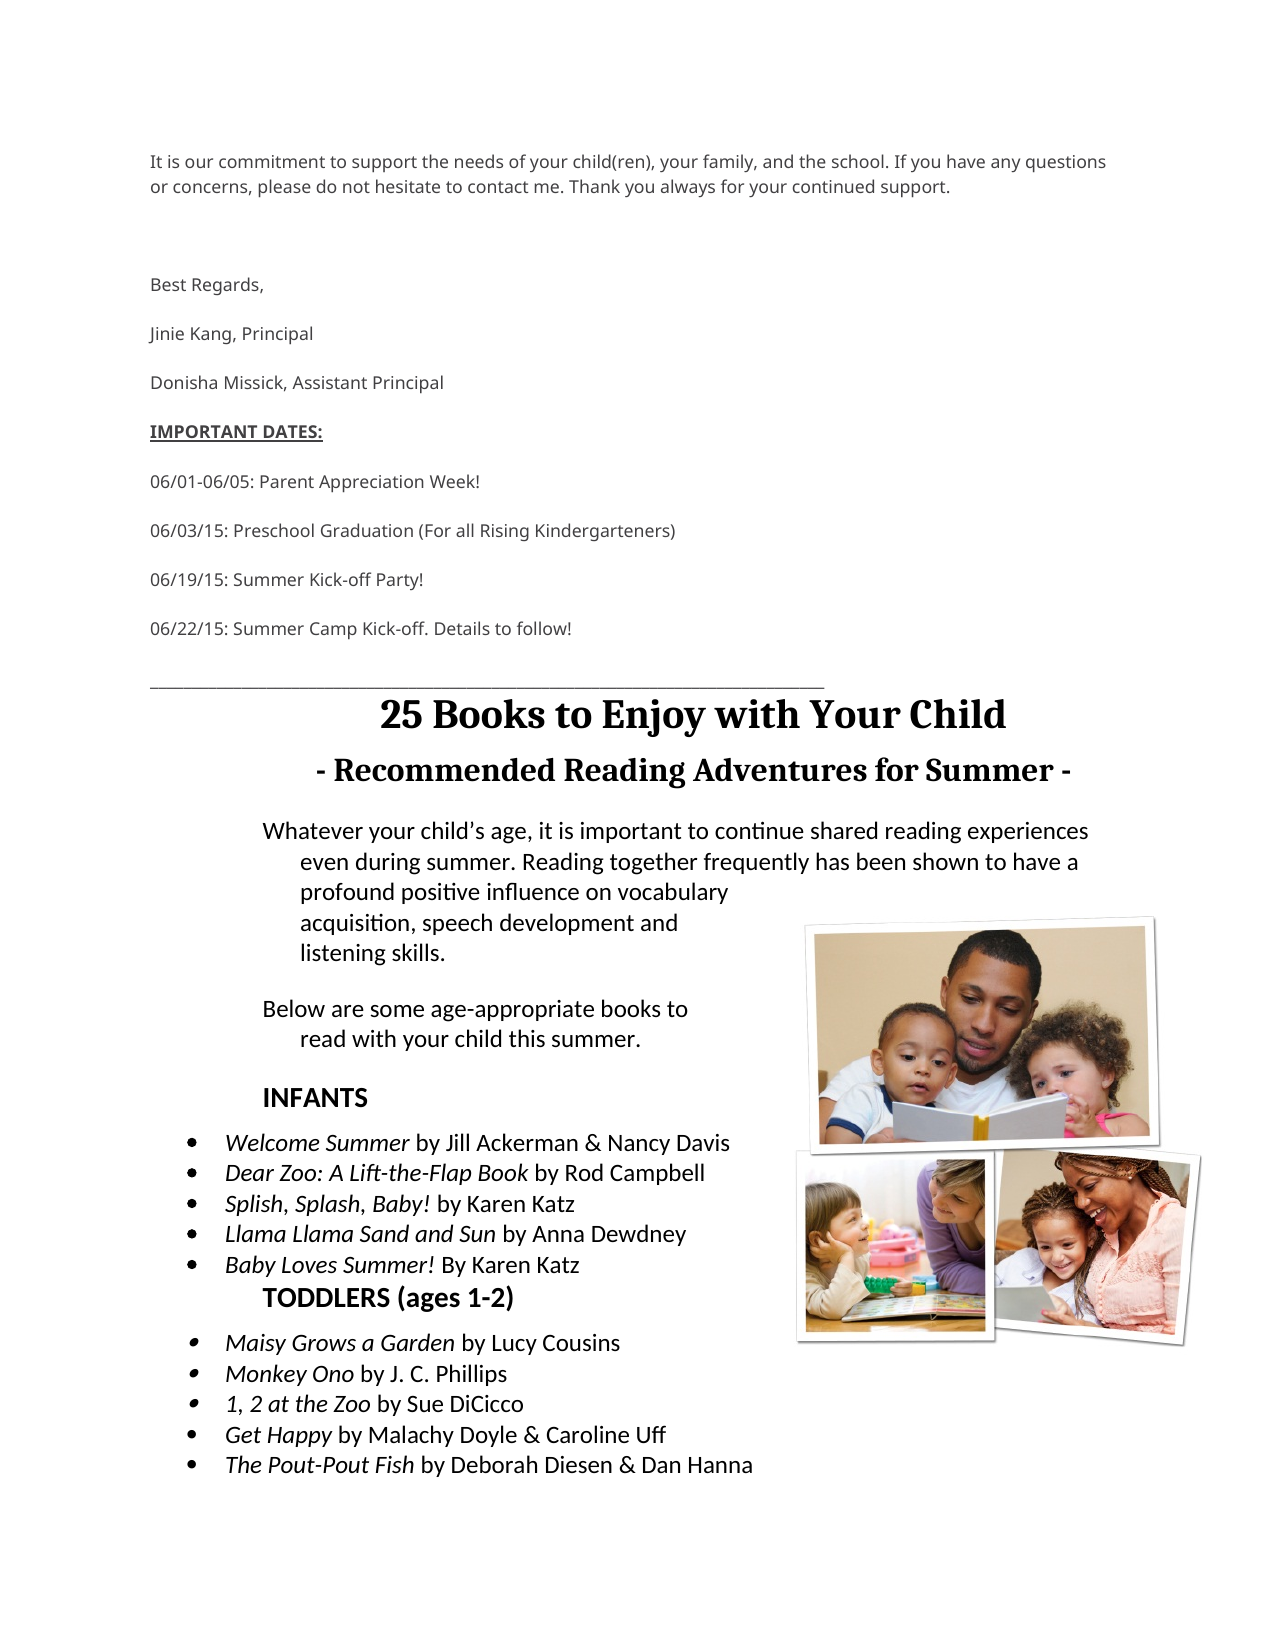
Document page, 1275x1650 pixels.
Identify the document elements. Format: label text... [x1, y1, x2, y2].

text Donisha Missick, Assistant Principal [150, 371, 1125, 395]
text 06/22/15: Summer Camp Kick-off. Details to follow! [150, 617, 1125, 641]
text _________________________________________________________________________________ [150, 666, 1125, 691]
list Maisy Grows a Garden by Lucy Cousins [187, 1328, 1125, 1358]
list Llama Llama Sand and Sun by Anna Dewdney [187, 1218, 756, 1249]
text 06/19/15: Summer Kick-off Party! [150, 567, 1125, 592]
text Best Regards, [150, 272, 1125, 297]
list Dear Zoo: A Lift-the-Flap Book by Rod Campbell [187, 1157, 756, 1188]
list The Pout-Pout Fish by Deborah Diesen & Dan Hanna [187, 1450, 1125, 1480]
text - Recommended Reading Adventures for Summer - [262, 752, 1125, 790]
list Get Happy by Malachy Doyle & Caroline Uff [187, 1419, 1125, 1450]
list Monkey Ono by J. C. Phillips [187, 1358, 1125, 1389]
list 1, 2 at the Zoo by Sue DiCicco [187, 1389, 1125, 1419]
list Splish, Splash, Baby! by Karen Katz [187, 1188, 756, 1218]
text IMPORTANT DATES: [150, 420, 1125, 444]
text 06/03/15: Preschool Graduation (For all Rising Kindergarteners) [150, 518, 1125, 542]
text Whatever your child’s age, it is important to continue shared reading experiences even during summer. Reading together frequently has been shown to have a profound positive influence on vocabulary acquisition, speech development and listening skills. [262, 815, 1125, 968]
picture [756, 902, 1212, 1357]
text Jinie Kang, Principal [150, 322, 1125, 346]
list Welcome Summer by Jill Ackerman & Nancy Davis [187, 1127, 756, 1157]
text TODDLERS (ages 1-2) [262, 1279, 756, 1315]
text 25 Books to Enjoy with Your Child [262, 691, 1125, 739]
list Baby Loves Summer! By Karen Katz [187, 1249, 756, 1279]
text It is our commitment to support the needs of your child(ren), your family, and the school. If you have any questions or concerns, please do not hesitate to contact me. Thank you always for your continued support. [150, 150, 1125, 198]
text 06/01-06/05: Parent Appreciation Week! [150, 469, 1125, 493]
text Below are some age-appropriate books to read with your child this summer. [262, 993, 756, 1054]
text INFANTS [262, 1079, 756, 1114]
